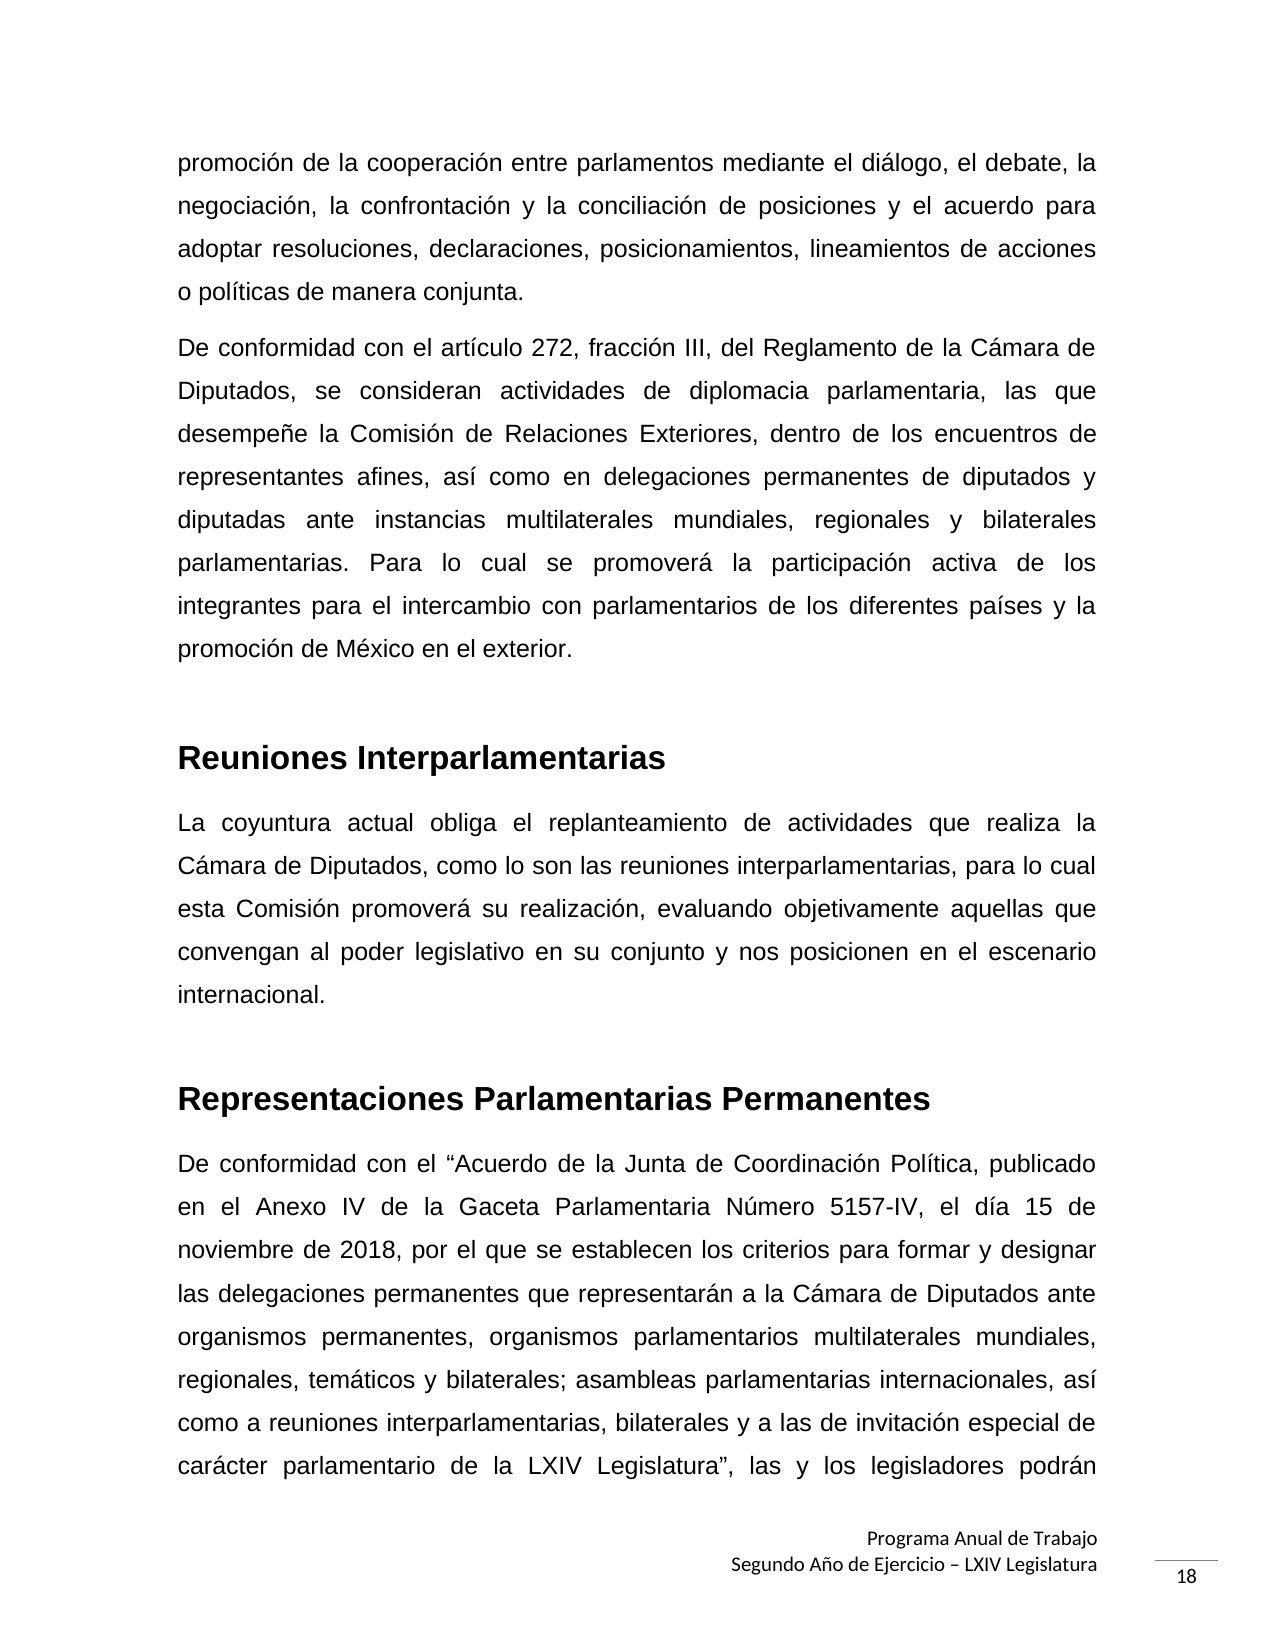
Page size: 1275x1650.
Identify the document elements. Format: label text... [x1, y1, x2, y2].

subtitle Reuniones Interparlamentarias [177, 738, 1098, 776]
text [177, 1149, 1098, 1480]
text De conformidad con el artículo 272, fracción III, del Reglamento de la Cámara de Diputados, se consideran actividades de diplomacia parlamentaria, las que desempeñe la Comisión de Relaciones Exteriores, dentro de los encuentros de representantes afines, así como en delegaciones permanentes de diputados y diputadas ante instancias multilaterales mundiales, regionales y bilaterales parlamentarias. Para lo cual se promoverá la participación activa de los integrantes para el intercambio con parlamentarios de los diferentes países y la promoción de México en el exterior. [177, 333, 1098, 663]
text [177, 148, 1098, 306]
text La coyuntura actual obliga el replanteamiento de actividades que realiza la Cámara de Diputados, como lo son las reuniones interparlamentarias, para lo cual esta Comisión promoverá su realización, evaluando objetivamente aquellas que convengan al poder legislativo en su conjunto y nos posicionen en el escenario internacional. [177, 808, 1098, 1009]
subtitle Representaciones Parlamentarias Permanentes [177, 1079, 1098, 1118]
